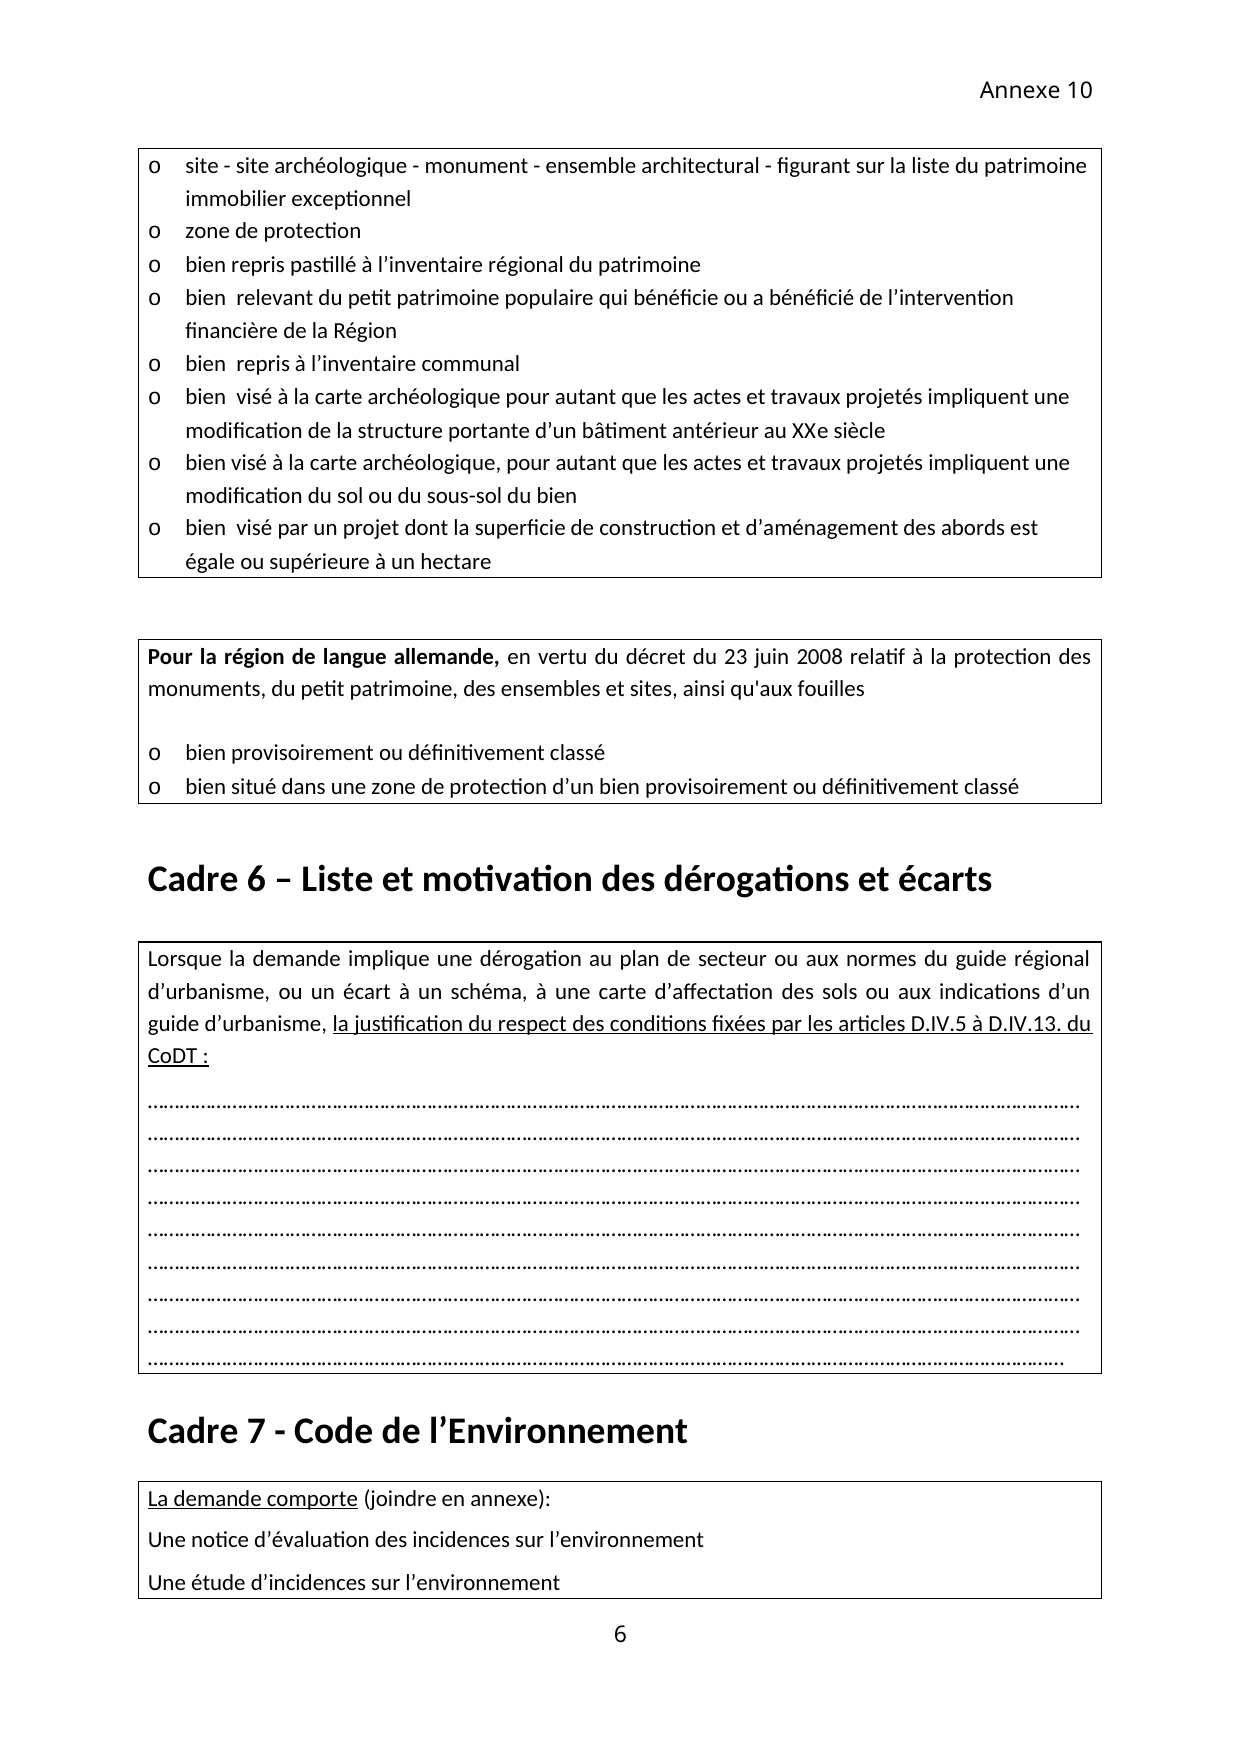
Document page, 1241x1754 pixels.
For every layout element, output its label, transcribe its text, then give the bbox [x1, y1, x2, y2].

list bien visé à la carte archéologique, pour autant que les actes et travaux projetés impliquent une modification du sol ou du sous-sol du bien [139, 445, 1101, 509]
text Lorsque la demande implique une dérogation au plan de secteur ou aux normes du guide régional d’urbanisme, ou un écart à un schéma, à une carte d’affectation des sols ou aux indications d’un guide d’urbanisme, la justification du respect des conditions fixées par les articles D.IV.5 à D.IV.13. du CoDT : [139, 943, 1101, 1069]
list bien visé à la carte archéologique pour autant que les actes et travaux projetés impliquent une modification de la structure portante d’un bâtiment antérieur au XXe siècle [139, 379, 1101, 444]
list bien repris pastillé à l’inventaire régional du patrimoine [139, 247, 1101, 279]
list bien repris à l’inventaire communal [139, 346, 1101, 378]
text …………………………………………………………………………………………………………………………………………………………………………………………………………………………………………………………………………………………………………………………………………………………………………………………………………………………………………………………………………………………………………………………………………………………………………………………………………………………………………………………………………………………………………………………………………………………………………………………………………………………………………………………………………………………………………………………………………………………………………………………………………………………………………………………………………………………………………………………………………………………………………………………………………………………………………………………………………………………………………………………………………………………………………………………………………………………………………………………………… [139, 1083, 1101, 1373]
list bien relevant du petit patrimoine populaire qui bénéficie ou a bénéficié de l’intervention financière de la Région [139, 280, 1101, 345]
text Pour la région de langue allemande, en vertu du décret du 23 juin 2008 relatif à la protection des monuments, du petit patrimoine, des ensembles et sites, ainsi qu'aux fouilles [139, 640, 1101, 702]
list bien visé par un projet dont la superficie de construction et d’aménagement des abords est égale ou supérieure à un hectare [139, 510, 1101, 577]
text Cadre 7 - Code de l’Environnement [148, 1407, 1093, 1452]
text La demande comporte (joindre en annexe): [139, 1482, 1101, 1512]
list zone de protection [139, 213, 1101, 245]
text Une notice d’évaluation des incidences sur l’environnement [139, 1522, 1101, 1554]
list bien provisoirement ou définitivement classé [139, 735, 1101, 768]
list bien situé dans une zone de protection d’un bien provisoirement ou définitivement classé [139, 769, 1101, 803]
list site - site archéologique - monument - ensemble architectural - figurant sur la liste du patrimoine immobilier exceptionnel [139, 149, 1101, 212]
text Une étude d’incidences sur l’environnement [139, 1564, 1101, 1598]
text Cadre 6 – Liste et motivation des dérogations et écarts [148, 855, 1093, 901]
